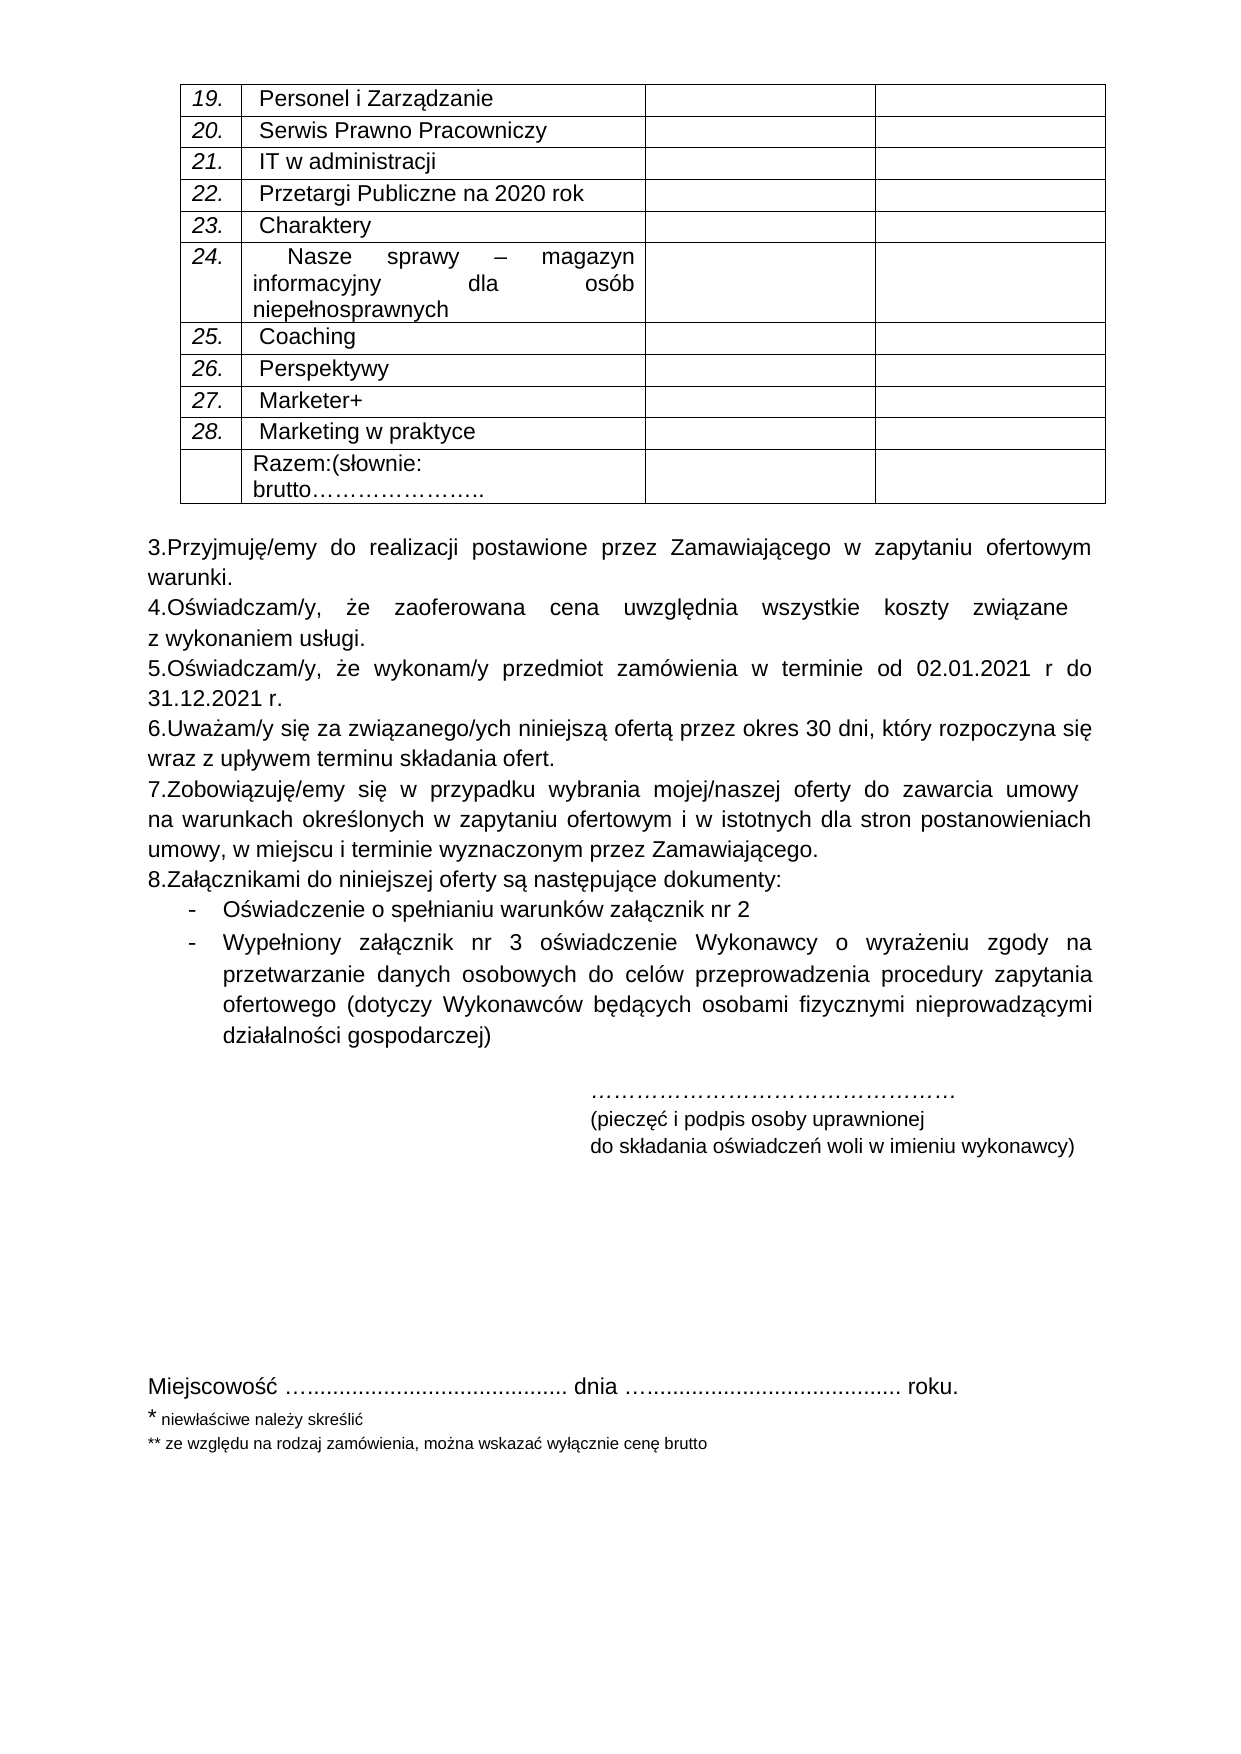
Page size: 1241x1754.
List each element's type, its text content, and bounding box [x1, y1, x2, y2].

table_cell [646, 243, 875, 322]
table_cell [646, 148, 875, 179]
table_cell [646, 450, 875, 503]
table_cell [876, 418, 1105, 449]
table_cell [876, 212, 1105, 242]
table_cell Marketer+ [242, 387, 645, 417]
table_cell [646, 418, 875, 449]
text Miejscowość …......................................... dnia …........................................ roku. [148, 1373, 1093, 1399]
table_cell Charaktery [242, 212, 645, 242]
table_cell 19. [181, 85, 241, 116]
text 3.Przyjmuję/emy do realizacji postawione przez Zamawiającego w zapytaniu ofertowym warunki. [148, 534, 1093, 591]
table_cell 23. [181, 212, 241, 242]
text 8.Załącznikami do niniejszej oferty są następujące dokumenty: [148, 866, 1093, 893]
table_cell [646, 85, 875, 116]
table_cell [876, 387, 1105, 417]
text * niewłaściwe należy skreślić [148, 1403, 1093, 1430]
table_cell [876, 323, 1105, 354]
table_cell [646, 323, 875, 354]
text 7.Zobowiązuję/emy się w przypadku wybrania mojej/naszej oferty do zawarcia umowy na warunkach określonych w zapytaniu ofertowym i w istotnych dla stron postanowieniach umowy, w miejscu i terminie wyznaczonym przez Zamawiającego. [148, 776, 1093, 862]
table_cell [876, 117, 1105, 147]
text (pieczęć i podpis osoby uprawnionej do składania oświadczeń woli w imieniu wykonawcy) [148, 1107, 1093, 1158]
table_cell [646, 180, 875, 211]
table_cell [646, 387, 875, 417]
table_cell Serwis Prawno Pracowniczy [242, 117, 645, 147]
table_cell [646, 355, 875, 386]
table_cell Razem:(słownie: brutto………………….. [242, 450, 645, 503]
text 6.Uważam/y się za związanego/ych niniejszą ofertą przez okres 30 dni, który rozpoczyna się wraz z upływem terminu składania ofert. [148, 715, 1093, 772]
list Oświadczenie o spełnianiu warunków załącznik nr 2 [185, 896, 1093, 925]
text 5.Oświadczam/y, że wykonam/y przedmiot zamówienia w terminie od 02.01.2021 r do 31.12.2021 r. [148, 655, 1093, 711]
text ** ze względu na rodzaj zamówienia, można wskazać wyłącznie cenę brutto [148, 1434, 1093, 1453]
table_cell [876, 85, 1105, 116]
table_cell [646, 117, 875, 147]
table_cell Coaching [242, 323, 645, 354]
table_cell 22. [181, 180, 241, 211]
table_cell [646, 212, 875, 242]
table_cell [876, 243, 1105, 322]
table_cell 21. [181, 148, 241, 179]
table_cell [876, 450, 1105, 503]
table_cell Marketing w praktyce [242, 418, 645, 449]
text 4.Oświadczam/y, że zaoferowana cena uwzględnia wszystkie koszty związane z wykonaniem usługi. [148, 594, 1093, 651]
text ………………………………………… [590, 1077, 1093, 1103]
table_cell 24. [181, 243, 241, 322]
table_cell 27. [181, 387, 241, 417]
table_cell [876, 148, 1105, 179]
table_cell 20. [181, 117, 241, 147]
table_cell [876, 180, 1105, 211]
table_cell 25. [181, 323, 241, 354]
table_cell Perspektywy [242, 355, 645, 386]
table_cell 26. [181, 355, 241, 386]
table_cell [181, 450, 241, 503]
table_cell [876, 355, 1105, 386]
table_cell Przetargi Publiczne na 2020 rok [242, 180, 645, 211]
list Wypełniony załącznik nr 3 oświadczenie Wykonawcy o wyrażeniu zgody na przetwarzanie danych osobowych do celów przeprowadzenia procedury zapytania ofertowego (dotyczy Wykonawców będących osobami fizycznymi nieprowadzącymi działalności gospodarczej) [185, 929, 1093, 1048]
table_cell 28. [181, 418, 241, 449]
table_cell Personel i Zarządzanie [242, 85, 645, 116]
table_cell IT w administracji [242, 148, 645, 179]
table_cell Nasze sprawy – magazyn informacyjny dla osób niepełnosprawnych [242, 243, 645, 322]
